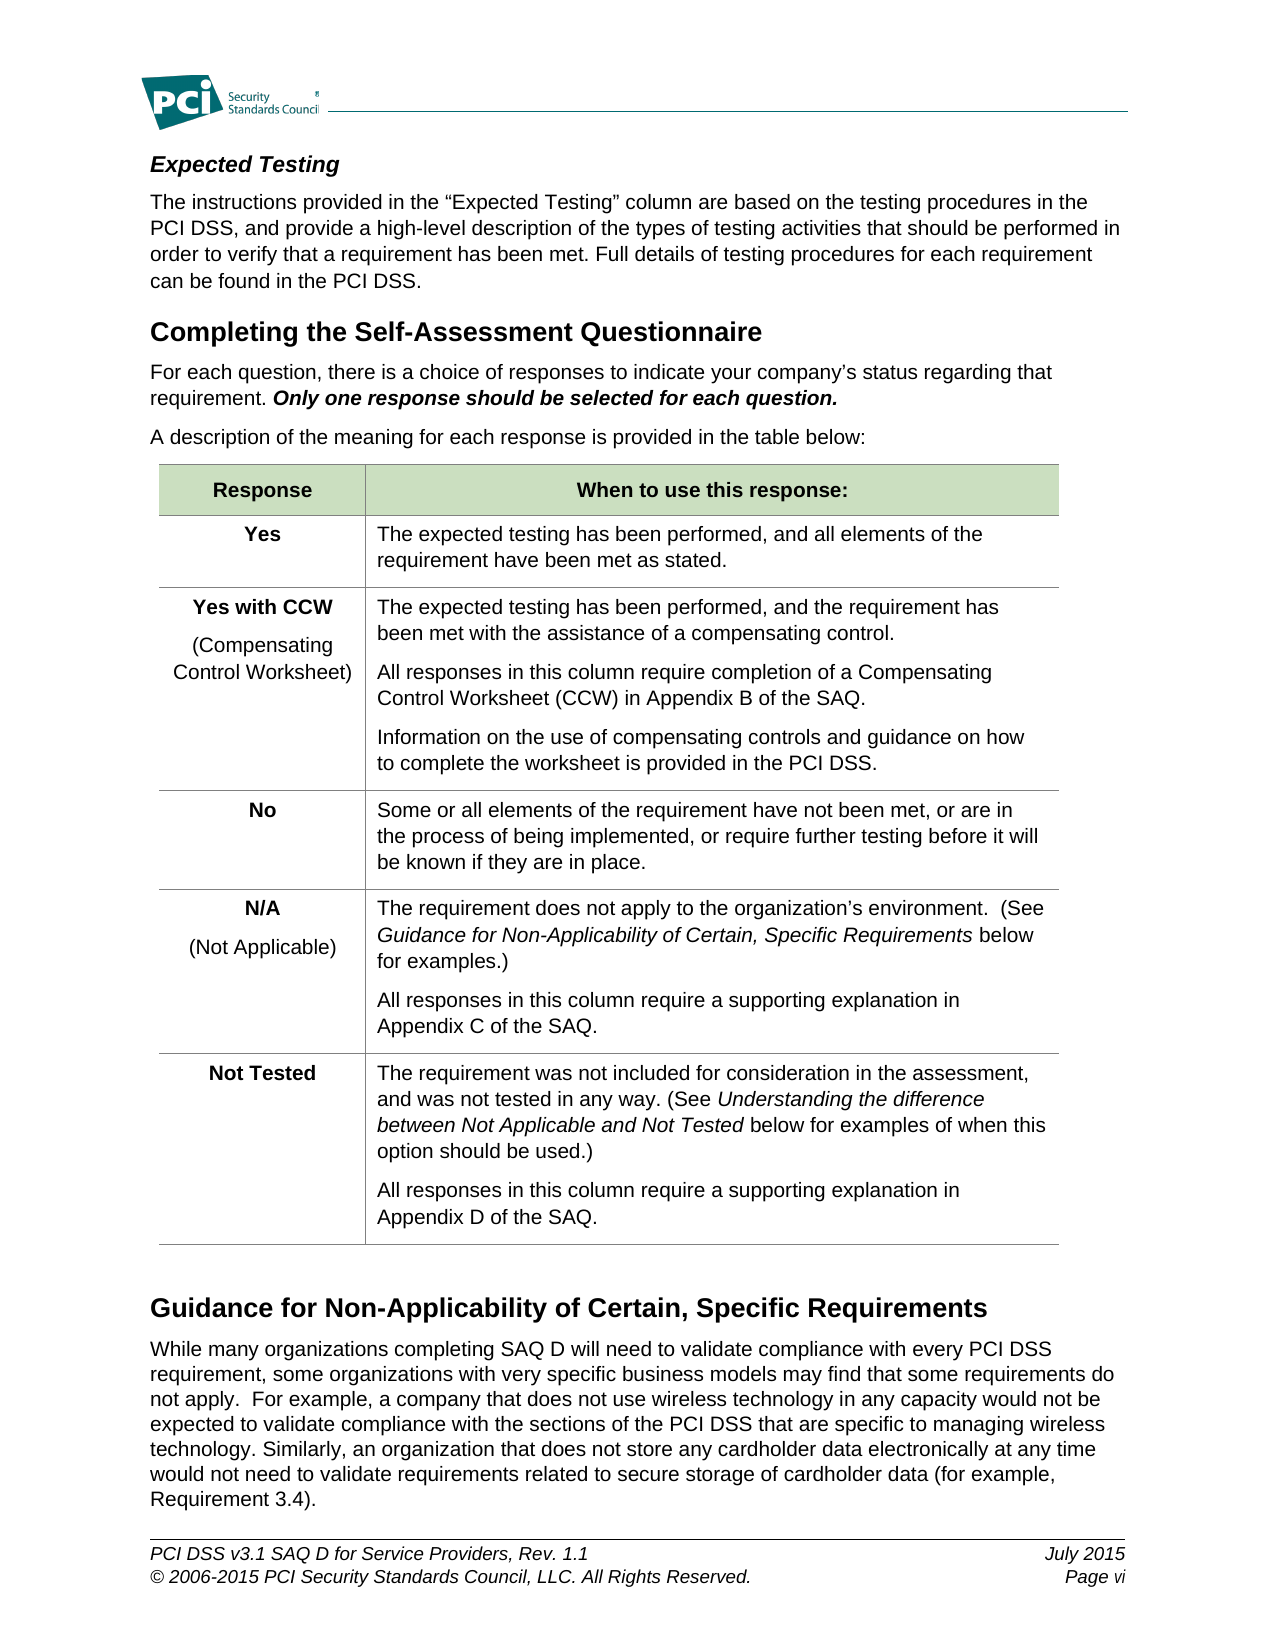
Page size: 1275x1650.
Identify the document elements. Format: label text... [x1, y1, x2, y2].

table_cell The requirement was not included for consideration in the assessment, and was not tested in any way. (See Understanding the difference between Not Applicable and Not Tested below for examples of when this option should be used.) All responses in this column require a supporting explanation in Appendix D of the SAQ. [366, 1054, 1059, 1243]
table_header Response [159, 465, 365, 515]
table_cell Some or all elements of the requirement have not been met, or are in the process of being implemented, or require further testing before it will be known if they are in place. [366, 791, 1059, 889]
text A description of the meaning for each response is provided in the table below: [150, 425, 1125, 449]
text While many organizations completing SAQ D will need to validate compliance with every PCI DSS requirement, some organizations with very specific business models may find that some requirements do not apply. For example, a company that does not use wireless technology in any capacity would not be expected to validate compliance with the sections of the PCI DSS that are specific to managing wireless technology. Similarly, an organization that does not store any cardholder data electronically at any time would not need to validate requirements related to secure storage of cardholder data (for example, Requirement 3.4). [150, 1335, 1125, 1510]
table_header When to use this response: [366, 465, 1059, 515]
table_cell Yes with CCW (Compensating Control Worksheet) [159, 588, 365, 790]
text The instructions provided in the “Expected Testing” column are based on the testing procedures in the PCI DSS, and provide a high-level description of the types of testing activities that should be performed in order to verify that a requirement has been met. Full details of testing procedures for each requirement can be found in the PCI DSS. [150, 189, 1125, 293]
subtitle Guidance for Non-Applicability of Certain, Specific Requirements [150, 1292, 1125, 1323]
table_cell No [159, 791, 365, 889]
subtitle Expected Testing [150, 150, 1125, 177]
text For each question, there is a choice of responses to indicate your company’s status regarding that requirement. Only one response should be selected for each question. [150, 359, 1125, 410]
table_cell Not Tested [159, 1054, 365, 1243]
subtitle Completing the Self-Assessment Questionnaire [150, 316, 1125, 347]
table_cell The expected testing has been performed, and all elements of the requirement have been met as stated. [366, 516, 1059, 587]
table_cell The expected testing has been performed, and the requirement has been met with the assistance of a compensating control. All responses in this column require completion of a Compensating Control Worksheet (CCW) in Appendix B of the SAQ. Information on the use of compensating controls and guidance on how to complete the worksheet is provided in the PCI DSS. [366, 588, 1059, 790]
table_cell The requirement does not apply to the organization’s environment. (See Guidance for Non-Applicability of Certain, Specific Requirements below for examples.) All responses in this column require a supporting explanation in Appendix C of the SAQ. [366, 890, 1059, 1053]
picture [141, 75, 319, 130]
table_cell Yes [159, 516, 365, 587]
table_cell N/A (Not Applicable) [159, 890, 365, 1053]
